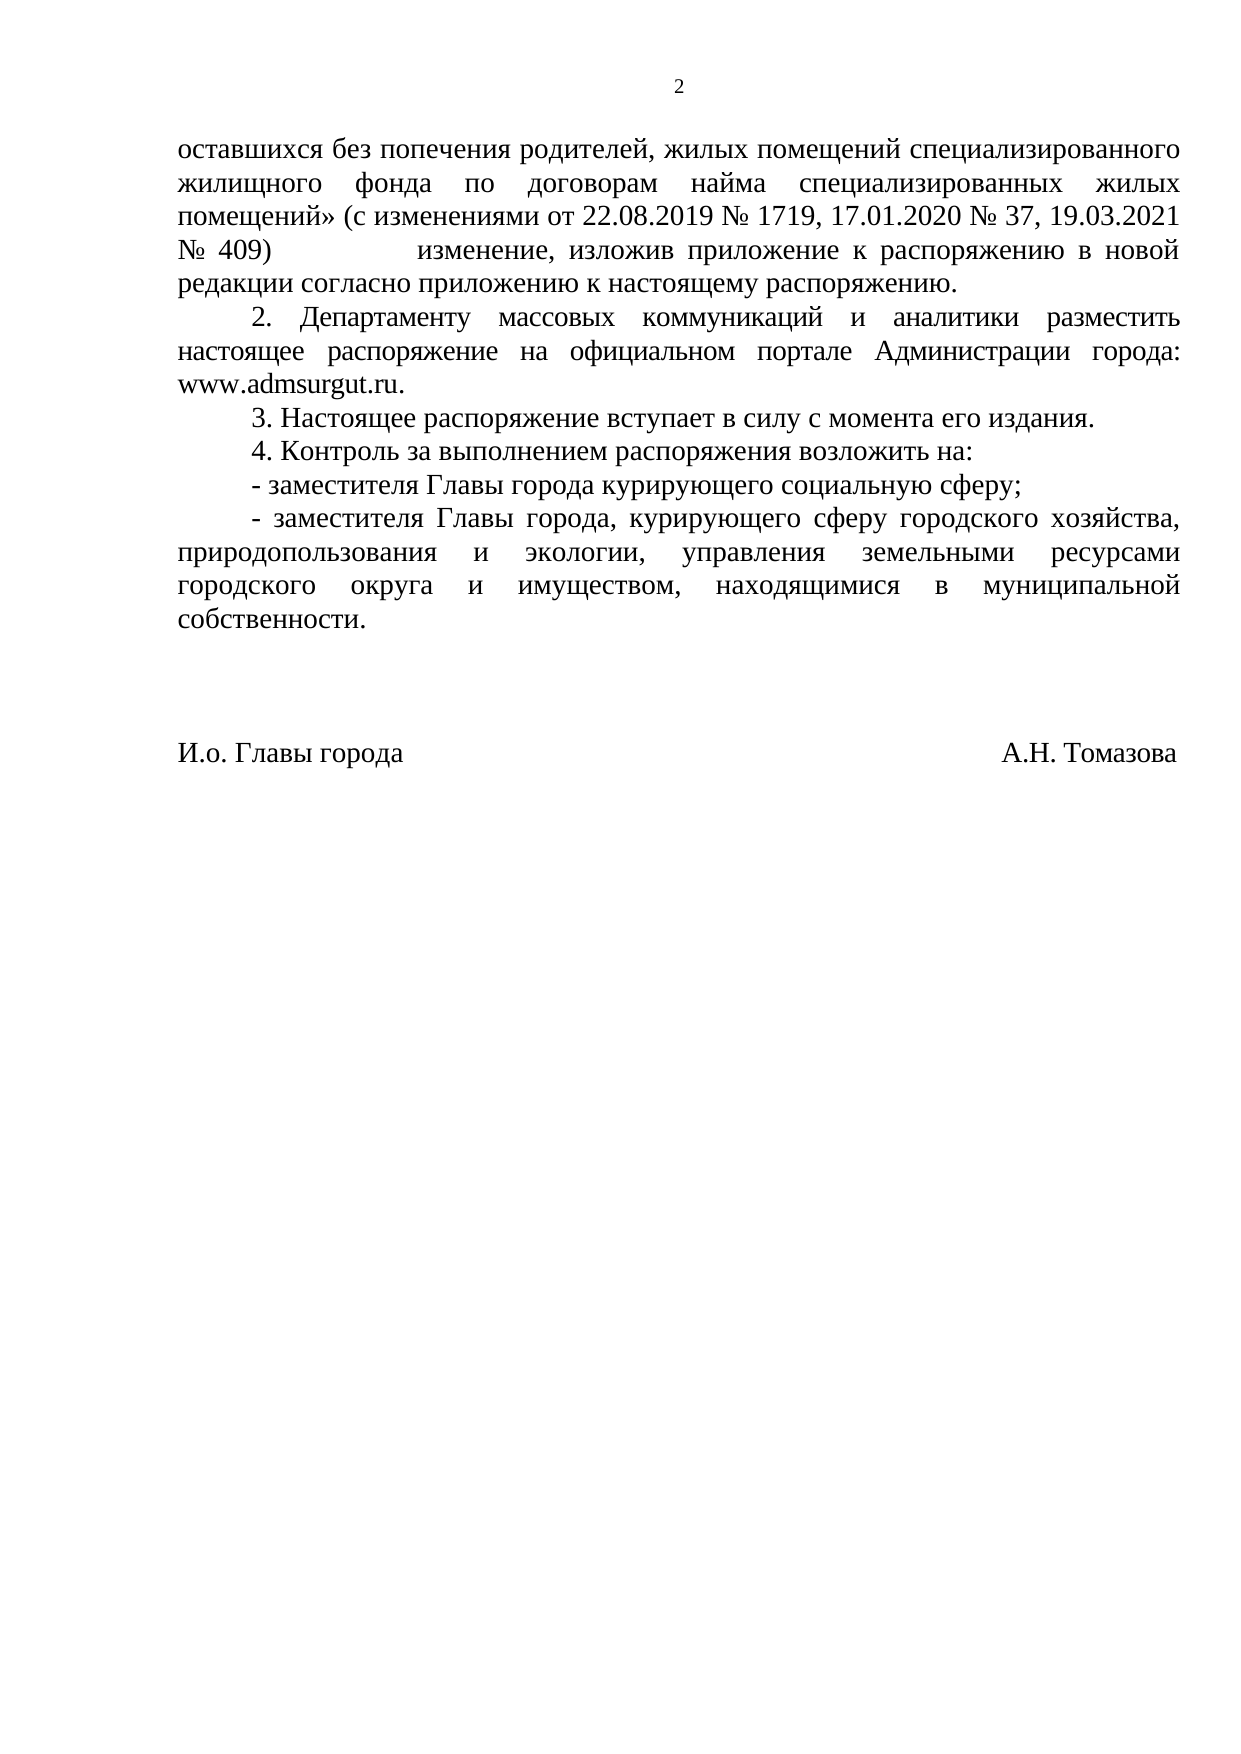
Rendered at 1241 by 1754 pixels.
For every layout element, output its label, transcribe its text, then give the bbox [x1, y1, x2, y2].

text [177, 131, 1181, 299]
text 4. Контроль за выполнением распоряжения возложить на: [177, 433, 1181, 467]
text 3. Настоящее распоряжение вступает в силу с момента его издания. [177, 400, 1181, 433]
text - заместителя Главы города курирующего социальную сферу; [177, 467, 1181, 500]
text - заместителя Главы города, курирующего сферу городского хозяйства, природопользования и экологии, управления земельными ресурсами городского округа и имуществом, находящимися в муниципальной собственности. [177, 500, 1181, 634]
text 2. Департаменту массовых коммуникаций и аналитики разместить настоящее распоряжение на официальном портале Администрации города: www.admsurgut.ru. [177, 299, 1181, 400]
text И.о. Главы города А.Н. Томазова [177, 735, 1181, 769]
